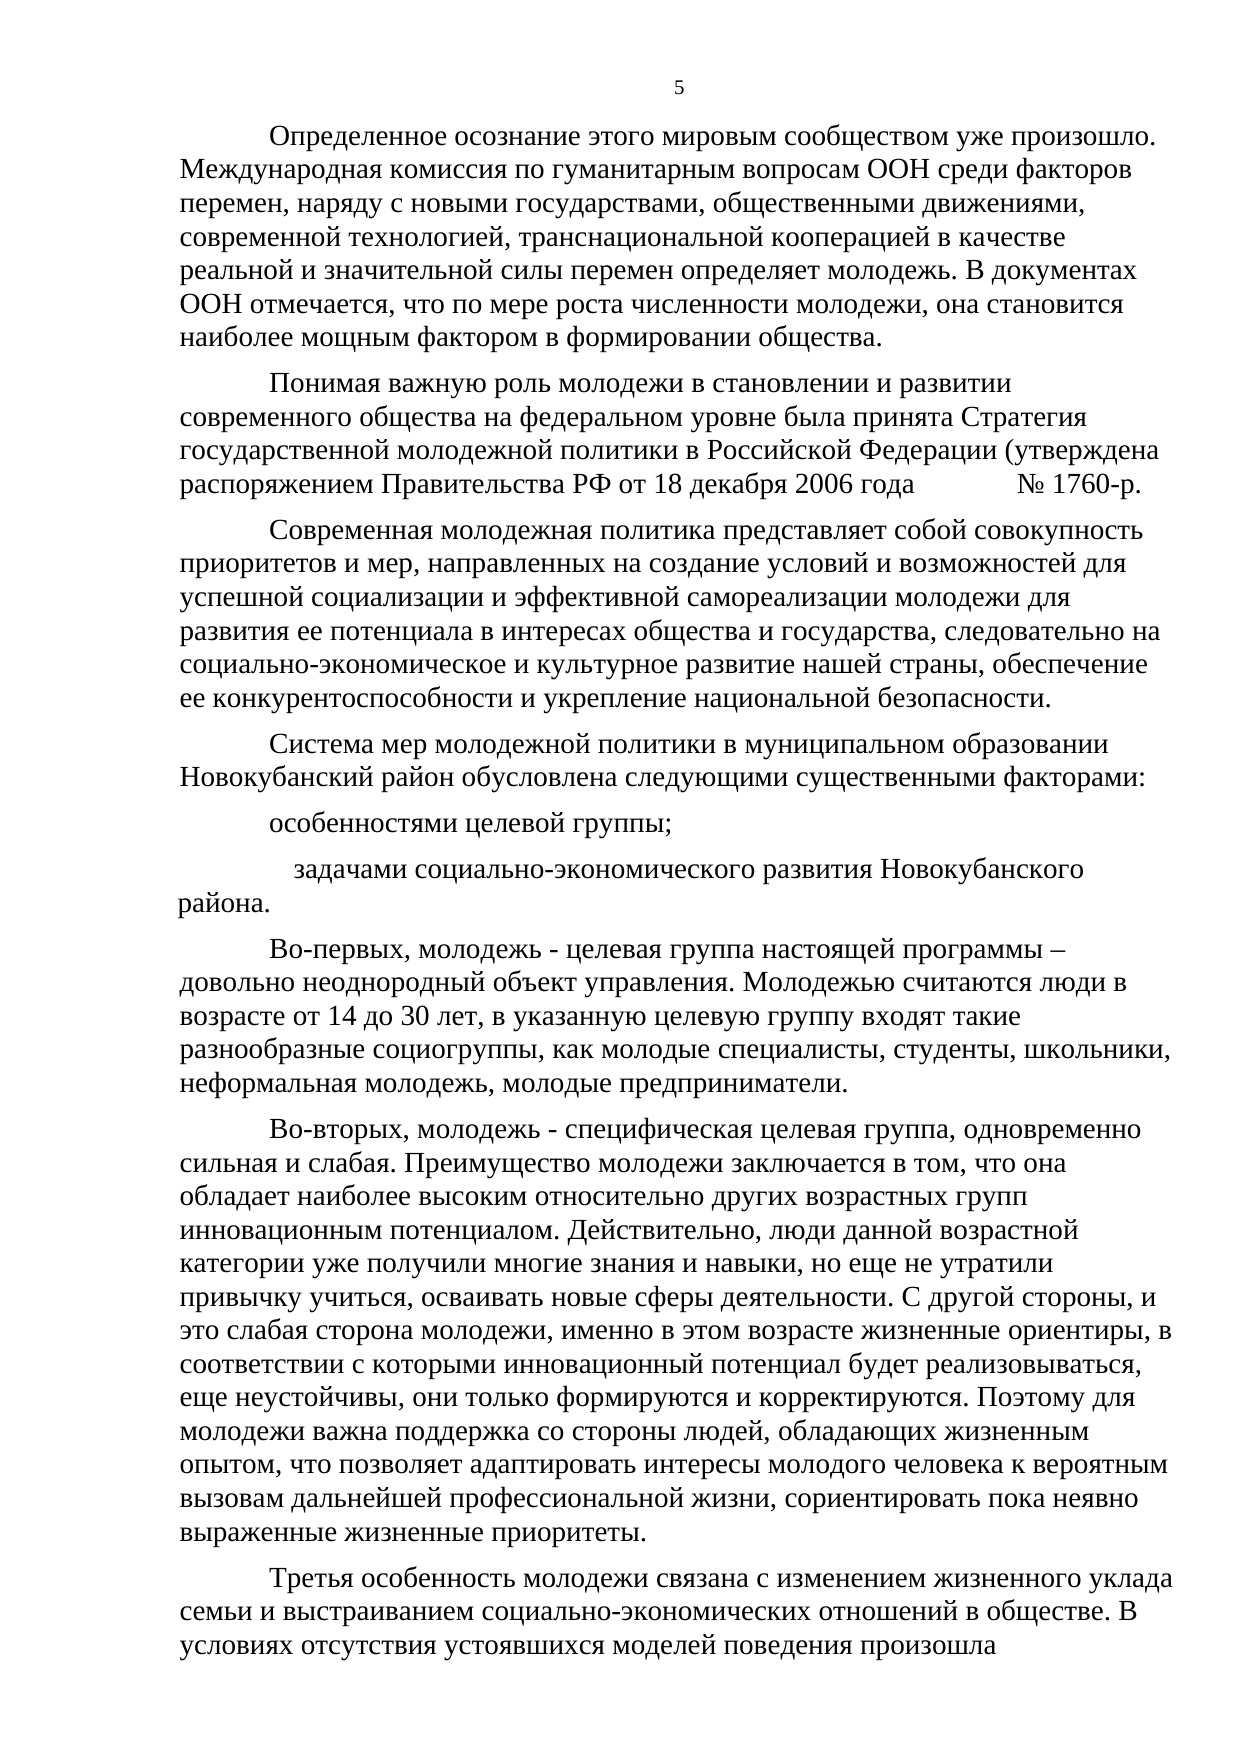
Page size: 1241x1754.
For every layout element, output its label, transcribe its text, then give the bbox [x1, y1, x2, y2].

text Современная молодежная политика представляет собой совокупность приоритетов и мер, направленных на создание условий и возможностей для успешной социализации и эффективной самореализации молодежи для развития ее потенциала в интересах общества и государства, следовательно на социально-экономическое и культурное развитие нашей страны, обеспечение ее конкурентоспособности и укрепление национальной безопасности. [179, 512, 1179, 713]
text Во-первых, молодежь - целевая группа настоящей программы – довольно неоднородный объект управления. Молодежью считаются люди в возрасте от 14 до 30 лет, в указанную целевую группу входят такие разнообразные социогруппы, как молодые специалисты, студенты, школьники, неформальная молодежь, молодые предприниматели. [179, 931, 1181, 1099]
text особенностями целевой группы; [269, 805, 1181, 839]
text Система мер молодежной политики в муниципальном образовании Новокубанский район обусловлена следующими существенными факторами: [179, 726, 1179, 793]
text задачами социально-экономического развития Новокубанского района. [177, 851, 1181, 918]
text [179, 1560, 1179, 1660]
text Понимая важную роль молодежи в становлении и развитии современного общества на федеральном уровне была принята Стратегия государственной молодежной политики в Российской Федерации (утверждена распоряжением Правительства РФ от 18 декабря 2006 года № 1760-р. [179, 365, 1179, 499]
text Определенное осознание этого мировым сообществом уже произошло. Международная комиссия по гуманитарным вопросам ООН среди факторов перемен, наряду с новыми государствами, общественными движениями, современной технологией, транснациональной кооперацией в качестве реальной и значительной силы перемен определяет молодежь. В документах ООН отмечается, что по мере роста численности молодежи, она становится наиболее мощным фактором в формировании общества. [179, 118, 1179, 353]
text Во-вторых, молодежь - специфическая целевая группа, одновременно сильная и слабая. Преимущество молодежи заключается в том, что она обладает наиболее высоким относительно других возрастных групп инновационным потенциалом. Действительно, люди данной возрастной категории уже получили многие знания и навыки, но еще не утратили привычку учиться, осваивать новые сферы деятельности. С другой стороны, и это слабая сторона молодежи, именно в этом возрасте жизненные ориентиры, в соответствии с которыми инновационный потенциал будет реализовываться, еще неустойчивы, они только формируются и корректируются. Поэтому для молодежи важна поддержка со стороны людей, обладающих жизненным опытом, что позволяет адаптировать интересы молодого человека к вероятным вызовам дальнейшей профессиональной жизни, сориентировать пока неявно выраженные жизненные приоритеты. [179, 1111, 1179, 1547]
